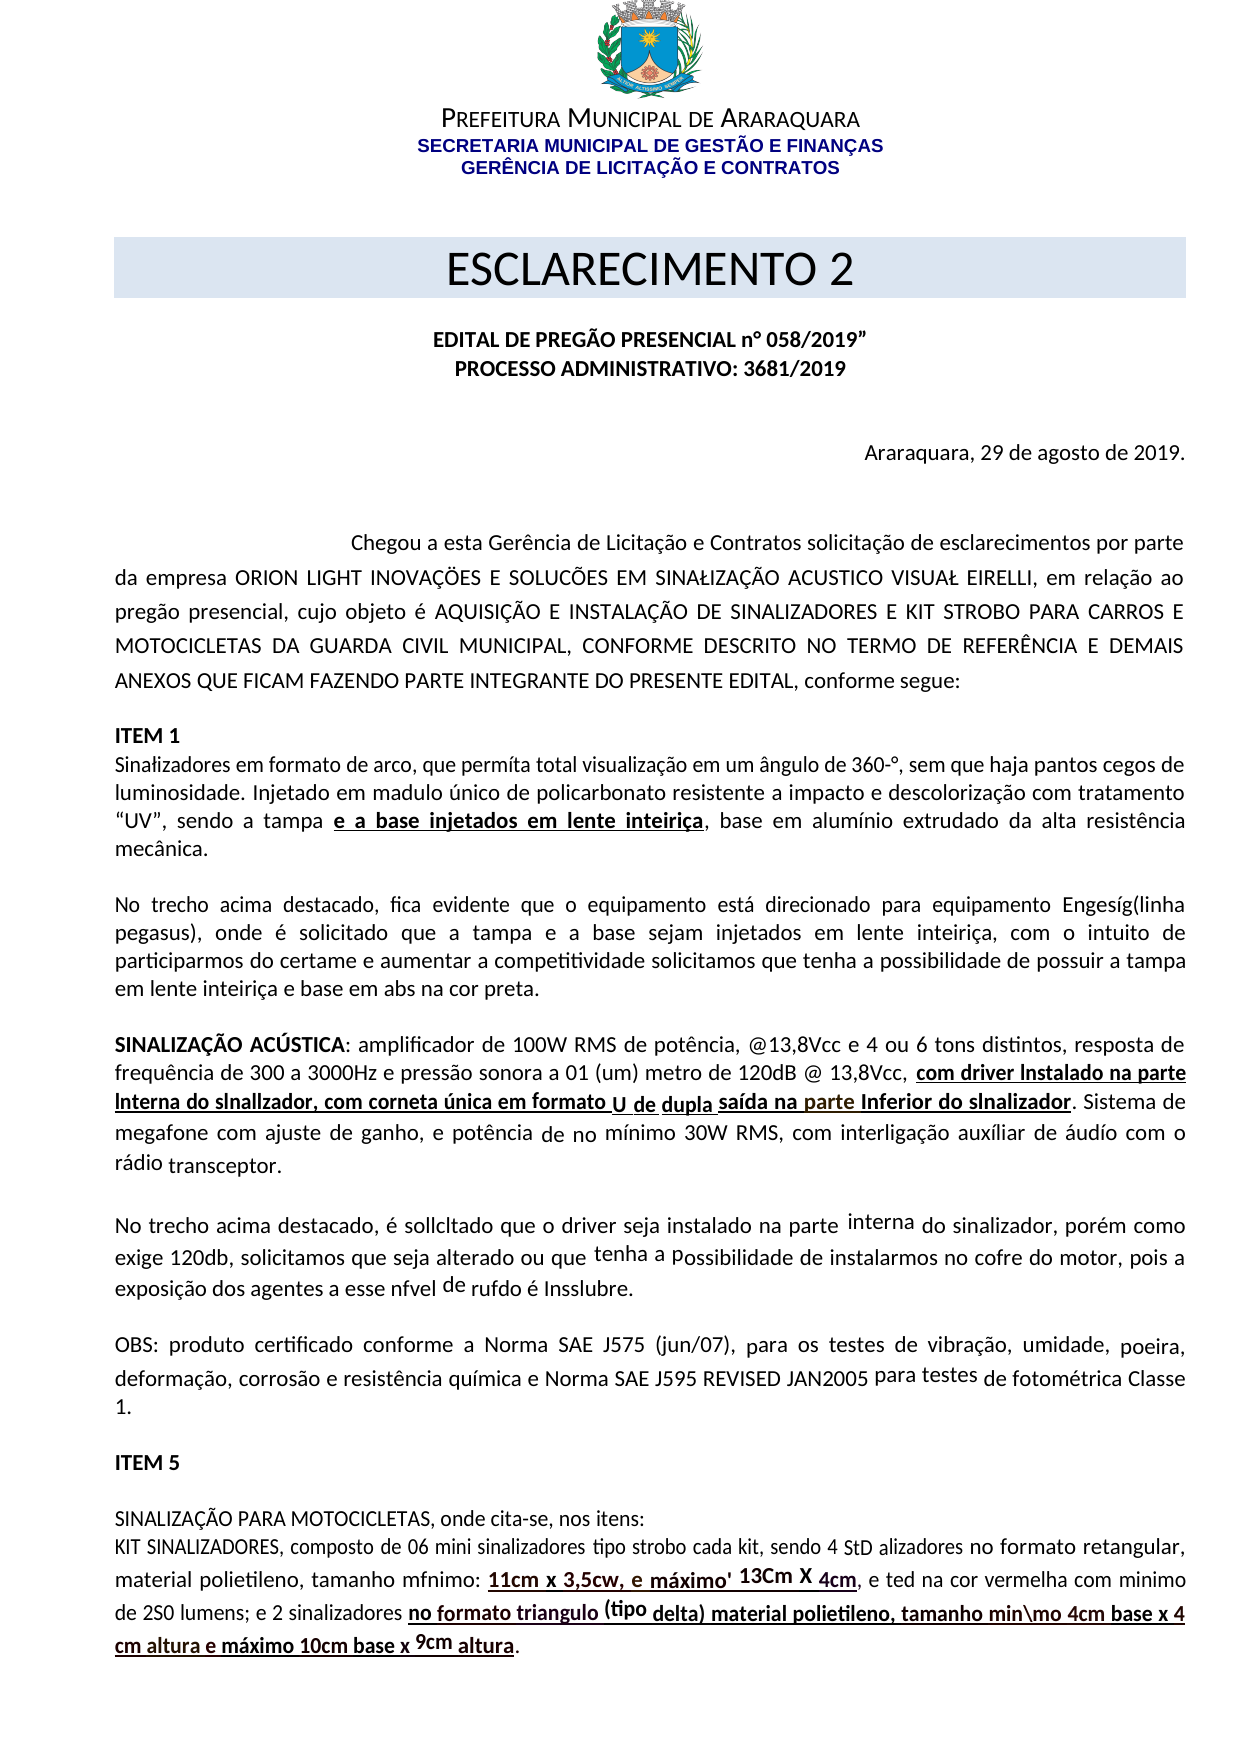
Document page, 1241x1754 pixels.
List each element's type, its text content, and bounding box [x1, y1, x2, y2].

text No trecho acima destacado, é sollcltado que o driver seja instalado na parte interna do sinalizador, porém como exige 120db, solicitamos que seja alterado ou que tenha a possibilidade de instalarmos no cofre do motor, pois a exposição dos agentes a esse nfvel de rufdo é Insslubre. [114, 1207, 1186, 1302]
text ITEM 1 [114, 722, 1186, 750]
text KIT SINALIZADORES, composto de 06 mini sinalizadores tipo strobo cada kit, sendo 4 StD alizadores no formato retangular, material polietileno, tamanho mfnimo: 11cm x 3,5cw, e máximo' 13Cm X 4cm, e ted na cor vermelha com minimo de 2S0 lumens; e 2 sinalizadores no formato triangulo (tipo delta) material polietileno, tamanho min\mo 4cm base x 4 cm altura e máximo 10cm base x 9cm altura. [114, 1532, 1186, 1659]
text Chegou a esta Gerência de Licitação e Contratos solicitação de esclarecimentos por parte da empresa ORION LIGHT INOVAÇÖES E SOLUCÕES EM SINAŁIZAÇÃO ACUSTICO VISUAŁ EIRELLI, em relação ao pregão presencial, cujo objeto é AQUISIÇÃO E INSTALAÇÃO DE SINALIZADORES E KIT STROBO PARA CARROS E MOTOCICLETAS DA GUARDA CIVIL MUNICIPAL, CONFORME DESCRITO NO TERMO DE REFERÊNCIA E DEMAIS ANEXOS QUE FICAM FAZENDO PARTE INTEGRANTE DO PRESENTE EDITAL, conforme segue: [114, 522, 1186, 694]
text EDITAL DE PREGÃO PRESENCIAL n° 058/2019” [114, 326, 1186, 354]
picture [597, 0, 704, 99]
text Araraquara, 29 de agosto de 2019. [114, 438, 1186, 466]
text SINALIZAÇÃO PARA MOTOCICLETAS, onde cita-se, nos itens: [114, 1504, 1186, 1532]
text ITEM 5 [114, 1448, 1186, 1476]
text SINALIZAÇÃO ACÚSTICA: amplificador de 100W RMS de potência, @13,8Vcc e 4 ou 6 tons distintos, resposta de frequência de 300 a 3000Hz e pressão sonora a 01 (um) metro de 120dB @ 13,8Vcc, com driver lnstalado na parte lnterna do slnallzador, com corneta única em formato U de dupla saída na parte Inferior do slnalizador. Sistema de megafone com ajuste de ganho, e potência de no mínimo 30W RMS, com interligação auxíliar de áudío com o rádio transceptor. [114, 1030, 1186, 1179]
text OBS: produto certificado conforme a Norma SAE J575 (jun/07), para os testes de vibração, umidade, poeira, deformação, corrosão e resistência química e Norma SAE J595 REVISED JAN2005 para testes de fotométrica Classe 1. [114, 1331, 1186, 1420]
text ESCLARECIMENTO 2 [114, 237, 1186, 298]
text No trecho acima destacado, fica evidente que o equipamento está direcionado para equipamento Engesíg(linha pegasus), onde é solicitado que a tampa e a base sejam injetados em lente inteiriça, com o intuito de participarmos do certame e aumentar a competitividade solicitamos que tenha a possibilidade de possuir a tampa em lente inteiriça e base em abs na cor preta. [114, 890, 1186, 1002]
text PROCESSO ADMINISTRATIVO: 3681/2019 [114, 354, 1186, 382]
text Sinałizadores em formato de arco, que permíta total visualização em um ângulo de 360-°, sem que haja pantos cegos de luminosidade. Injetado em madulo único de policarbonato resistente a impacto e descolorização com tratamento “UV”, sendo a tampa e a base injetados em lente inteiriça, base em alumínio extrudado da alta resistência mecânica. [114, 750, 1186, 862]
